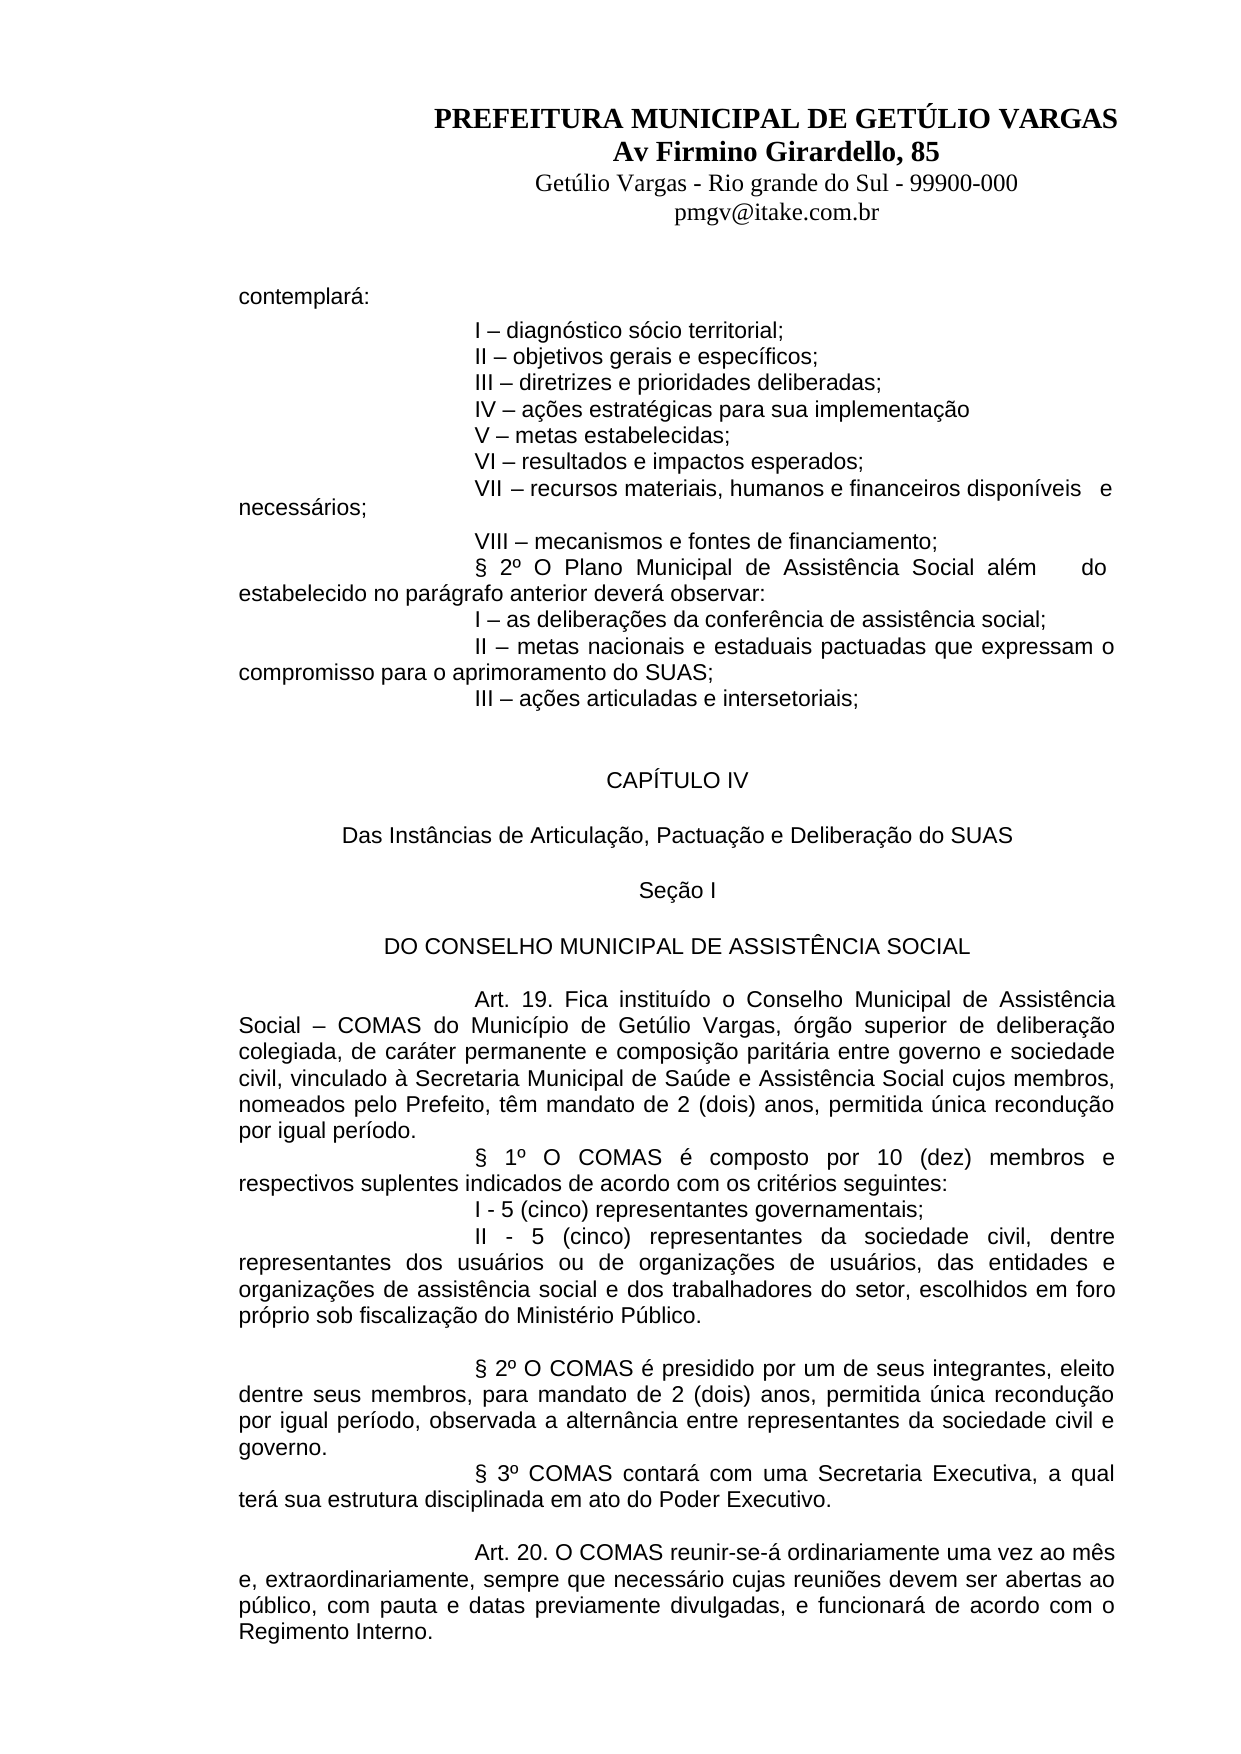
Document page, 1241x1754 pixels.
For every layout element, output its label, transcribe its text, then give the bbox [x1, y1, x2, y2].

list - 5 (cinco) representantes da sociedade civil, dentre representantes dos usuários ou de organizações de usuários, das entidades e organizações de assistência social e dos trabalhadores do setor, escolhidos em foro próprio sob fiscalização do Ministério Público. [238, 1223, 1116, 1328]
list – ações estratégicas para sua implementação V – metas estabelecidas; [474, 396, 971, 449]
text estabelecido no parágrafo anterior deverá observar: [238, 580, 1120, 607]
list – as deliberações da conferência de assistência social; [238, 607, 1128, 633]
list – diretrizes e prioridades deliberadas; [474, 369, 1128, 396]
list – recursos materiais, humanos e financeiros disponíveis e [474, 475, 1128, 501]
text necessários; [238, 494, 372, 520]
list – diagnóstico sócio territorial; [474, 317, 1128, 343]
text Art. 20. O COMAS reunir-se-á ordinariamente uma vez ao mês e, extraordinariamente, sempre que necessário cujas reuniões devem ser abertas ao público, com pauta e datas previamente divulgadas, e funcionará de acordo com o Regimento Interno. [238, 1539, 1116, 1644]
text Art. 19. Fica instituído o Conselho Municipal de Assistência Social – COMAS do Município de Getúlio Vargas, órgão superior de deliberação colegiada, de caráter permanente e composição paritária entre governo e sociedade civil, vinculado à Secretaria Municipal de Saúde e Assistência Social cujos membros, nomeados pelo Prefeito, têm mandato de 2 (dois) anos, permitida única recondução por igual período. [238, 986, 1116, 1144]
text § 3º COMAS contará com uma Secretaria Executiva, a qual terá sua estrutura disciplinada em ato do Poder Executivo. [238, 1460, 1115, 1513]
text DO CONSELHO MUNICIPAL DE ASSISTÊNCIA SOCIAL [233, 933, 1121, 959]
text CAPÍTULO IV [233, 767, 1121, 793]
list - 5 (cinco) representantes governamentais; [238, 1197, 1128, 1223]
list – objetivos gerais e específicos; [474, 343, 1128, 369]
text § 1º O COMAS é composto por 10 (dez) membros e respectivos suplentes indicados de acordo com os critérios seguintes: [238, 1144, 1116, 1196]
list – mecanismos e fontes de financiamento; [474, 528, 1128, 554]
text § 2º O Plano Municipal de Assistência Social além do [474, 554, 1115, 580]
text § 2º O COMAS é presidido por um de seus integrantes, eleito dentre seus membros, para mandato de 2 (dois) anos, permitida única recondução por igual período, observada a alternância entre representantes da sociedade civil e governo. [238, 1354, 1116, 1460]
text contemplará: [238, 283, 372, 309]
text Das Instâncias de Articulação, Pactuação e Deliberação do SUAS Seção I [339, 822, 1015, 903]
list – resultados e impactos esperados; [474, 449, 1128, 475]
list – ações articuladas e intersetoriais; [474, 686, 1128, 712]
list – metas nacionais e estaduais pactuadas que expressam o compromisso para o aprimoramento do SUAS; [238, 633, 1115, 686]
